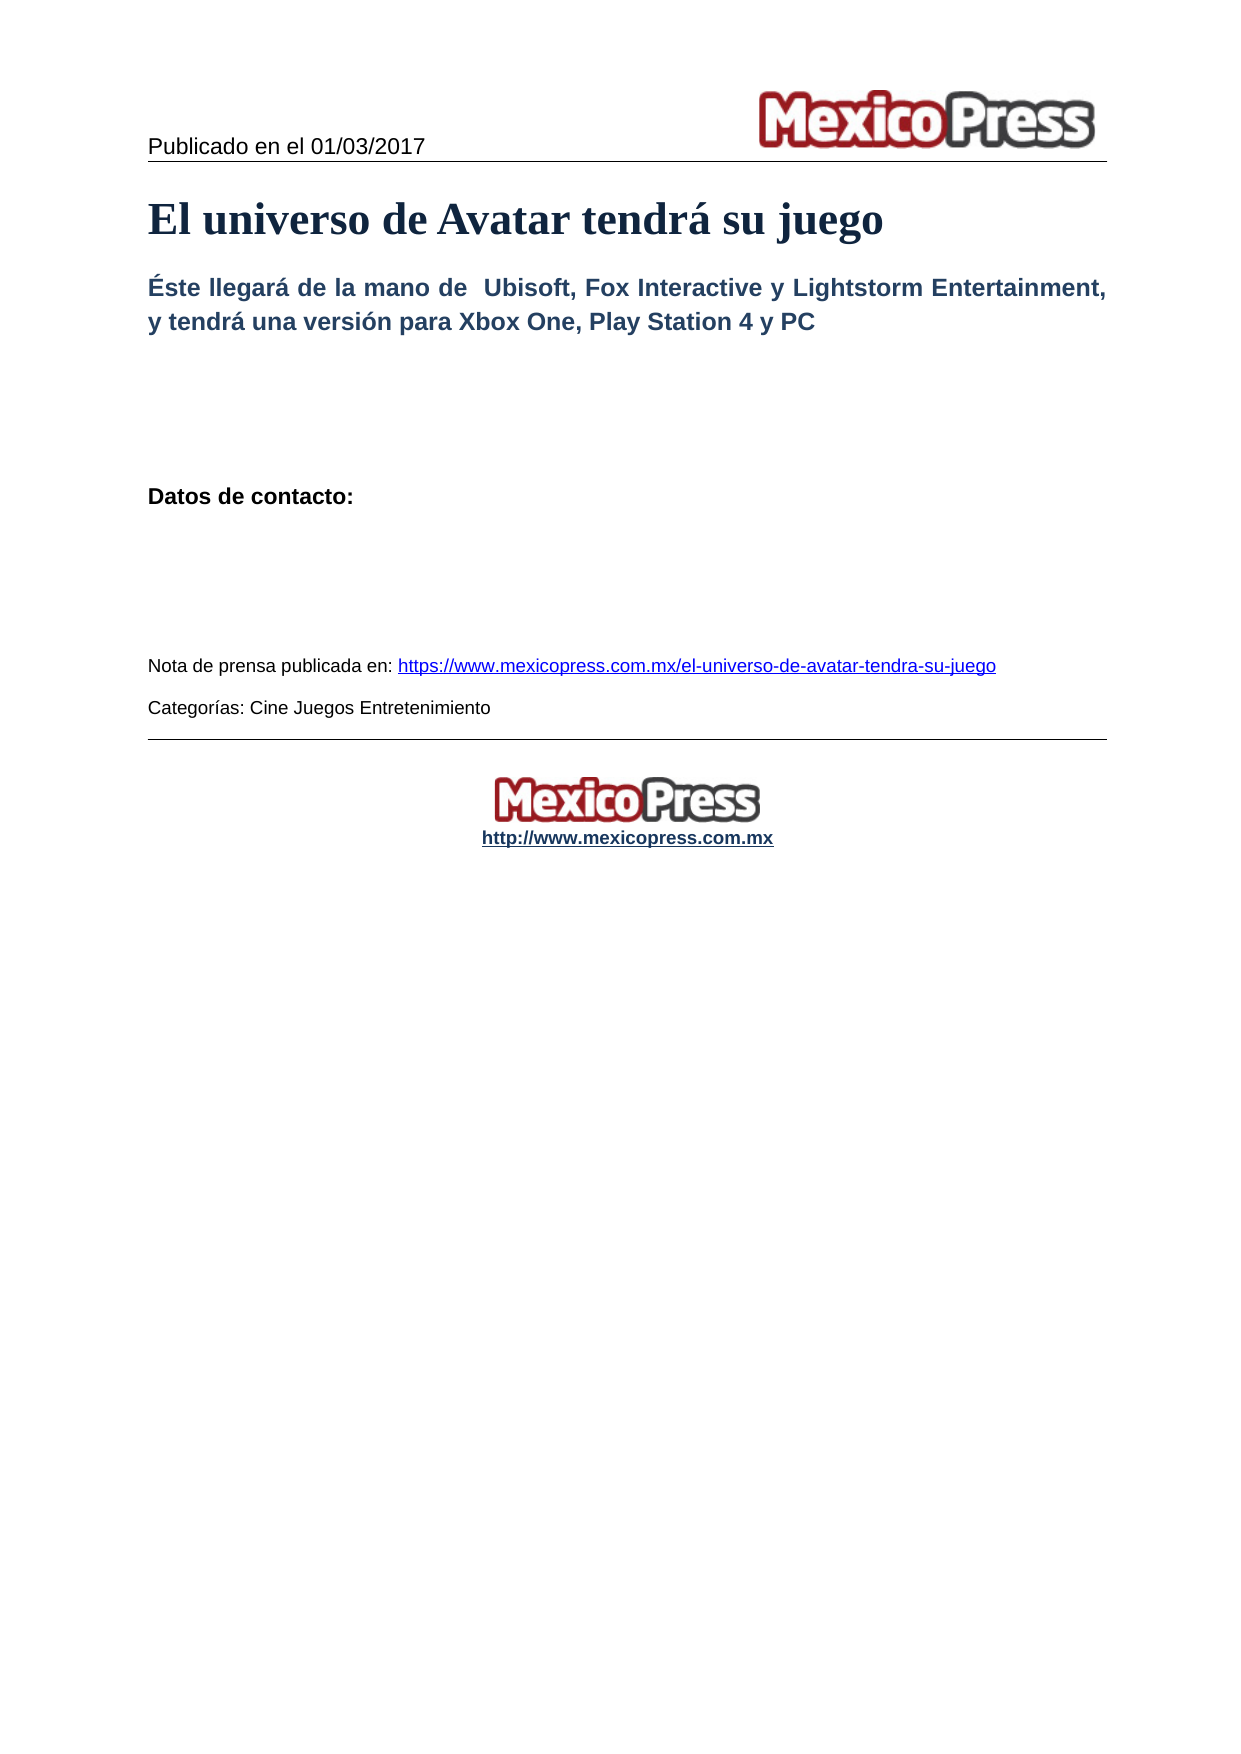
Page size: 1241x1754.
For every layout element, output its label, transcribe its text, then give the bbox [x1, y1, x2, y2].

text Nota de prensa publicada en: https://www.mexicopress.com.mx/el-universo-de-avatar-tendra-su-juego [148, 654, 1107, 676]
subtitle El universo de Avatar tendrá su juego [148, 192, 1107, 244]
text http://www.mexicopress.com.mx [148, 827, 1107, 848]
picture [759, 90, 1096, 133]
text Publicado en el 01/03/2017 [148, 133, 1107, 161]
subtitle Éste llegará de la mano de Ubisoft, Fox Interactive y Lightstorm Entertainment, y tendrá una versión para Xbox One, Play Station 4 y PC [148, 273, 1107, 335]
text Datos de contacto: [148, 483, 1107, 509]
picture [494, 777, 760, 823]
text Categorías: Cine Juegos Entretenimiento [148, 697, 1107, 718]
